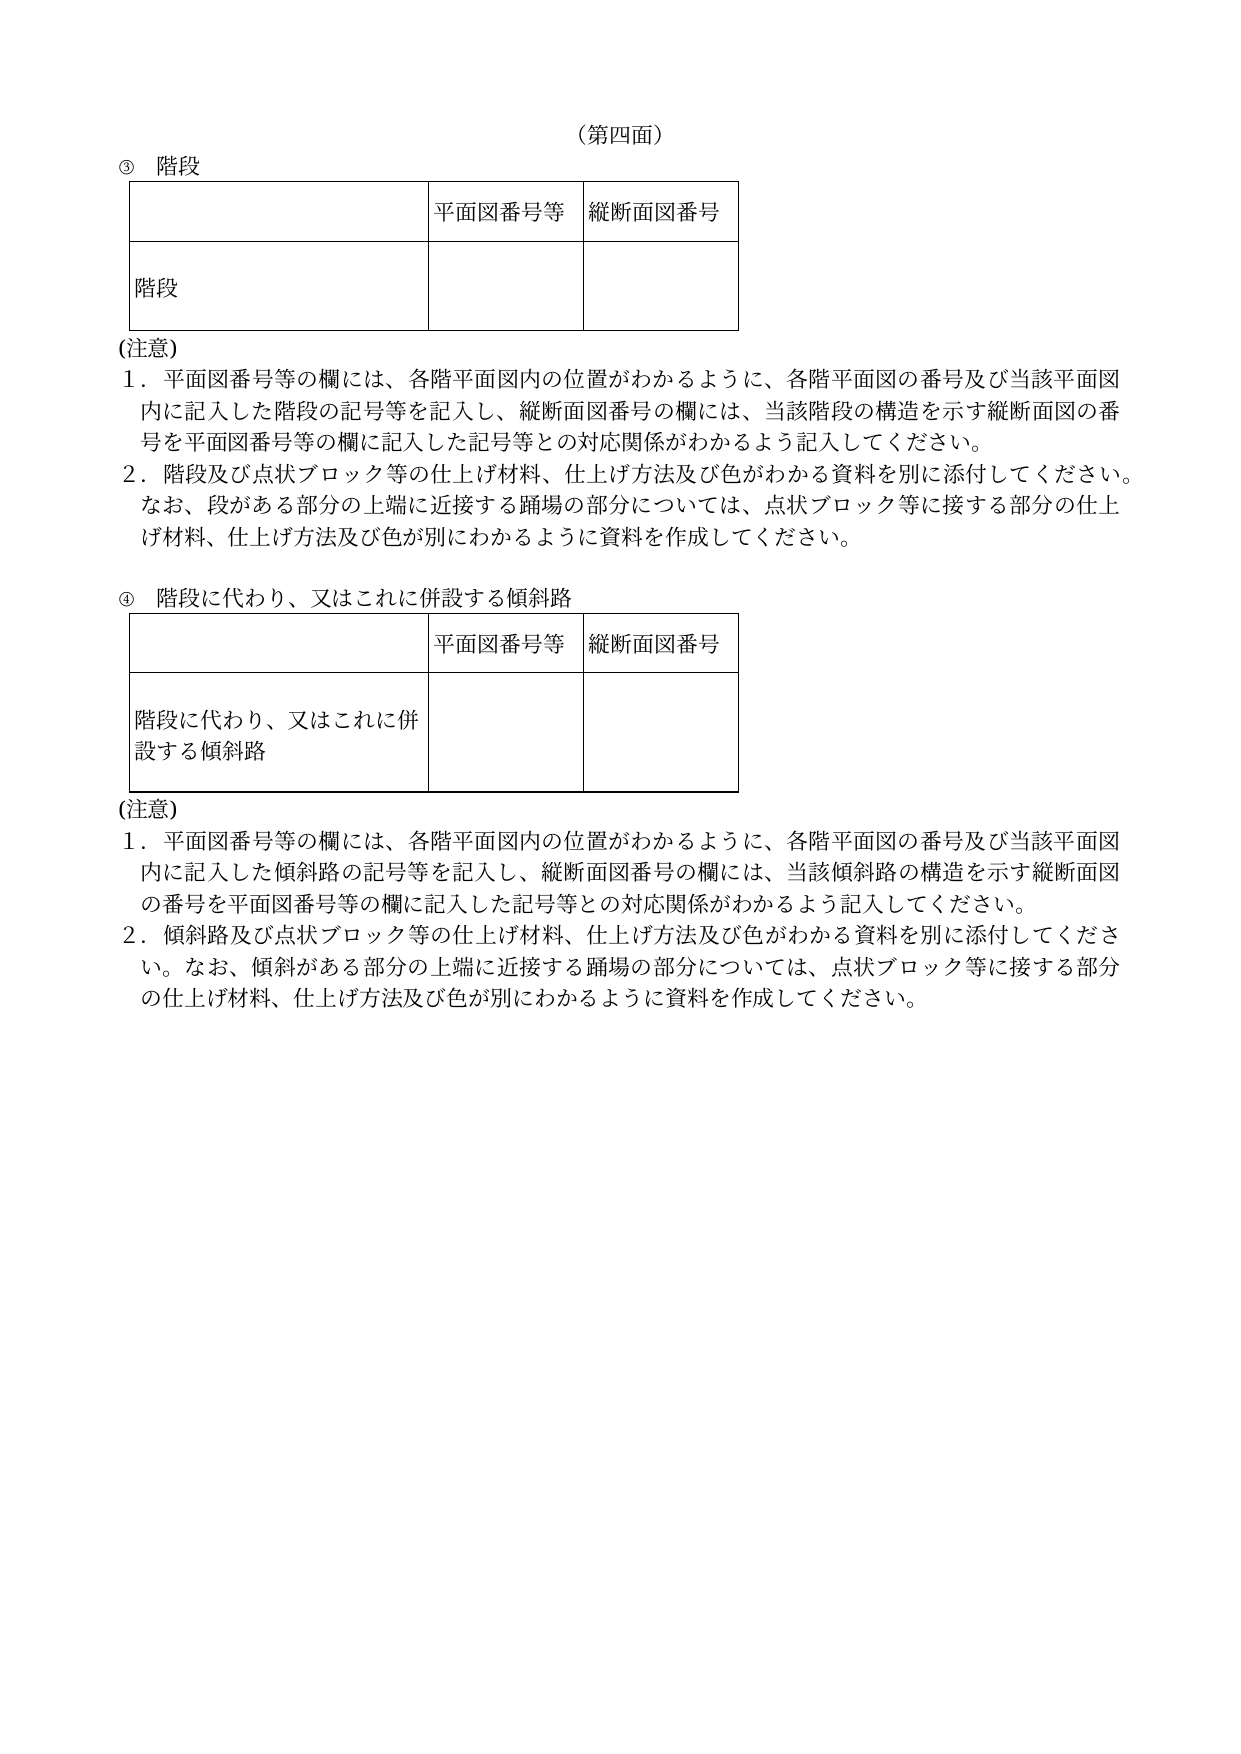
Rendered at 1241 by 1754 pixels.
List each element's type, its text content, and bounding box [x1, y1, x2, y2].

table_header 縦断面図番号 [584, 182, 738, 241]
text (注意) [118, 792, 1122, 824]
table_header 平面図番号等 [429, 614, 583, 672]
text （第四面） [118, 118, 1122, 149]
table_cell 階段 [130, 242, 428, 330]
table_header [130, 614, 428, 672]
table_header 平面図番号等 [429, 182, 583, 241]
table_header [130, 182, 428, 241]
table_cell [429, 242, 583, 330]
table_header 縦断面図番号 [584, 614, 738, 672]
text １．平面図番号等の欄には、各階平面図内の位置がわかるように、各階平面図の番号及び当該平面図内に記入した階段の記号等を記入し、縦断面図番号の欄には、当該階段の構造を示す縦断面図の番号を平面図番号等の欄に記入した記号等との対応関係がわかるよう記入してください。 [118, 363, 1122, 457]
text (注意) [118, 331, 1122, 363]
text ２．傾斜路及び点状ブロック等の仕上げ材料、仕上げ方法及び色がわかる資料を別に添付してください。なお、傾斜がある部分の上端に近接する踊場の部分については、点状ブロック等に接する部分の仕上げ材料、仕上げ方法及び色が別にわかるように資料を作成してください。 [118, 918, 1122, 1013]
text ④ 階段に代わり、又はこれに併設する傾斜路 [118, 581, 1122, 613]
table_cell [429, 673, 583, 791]
text ２．階段及び点状ブロック等の仕上げ材料、仕上げ方法及び色がわかる資料を別に添付してください。なお、段がある部分の上端に近接する踊場の部分については、点状ブロック等に接する部分の仕上げ材料、仕上げ方法及び色が別にわかるように資料を作成してください。 [118, 457, 1122, 551]
table_cell 階段に代わり、又はこれに併設する傾斜路 [130, 673, 428, 791]
table_cell [584, 673, 738, 791]
text １．平面図番号等の欄には、各階平面図内の位置がわかるように、各階平面図の番号及び当該平面図内に記入した傾斜路の記号等を記入し、縦断面図番号の欄には、当該傾斜路の構造を示す縦断面図の番号を平面図番号等の欄に記入した記号等との対応関係がわかるよう記入してください。 [118, 824, 1122, 918]
text ③ 階段 [118, 149, 1122, 181]
table_cell [584, 242, 738, 330]
